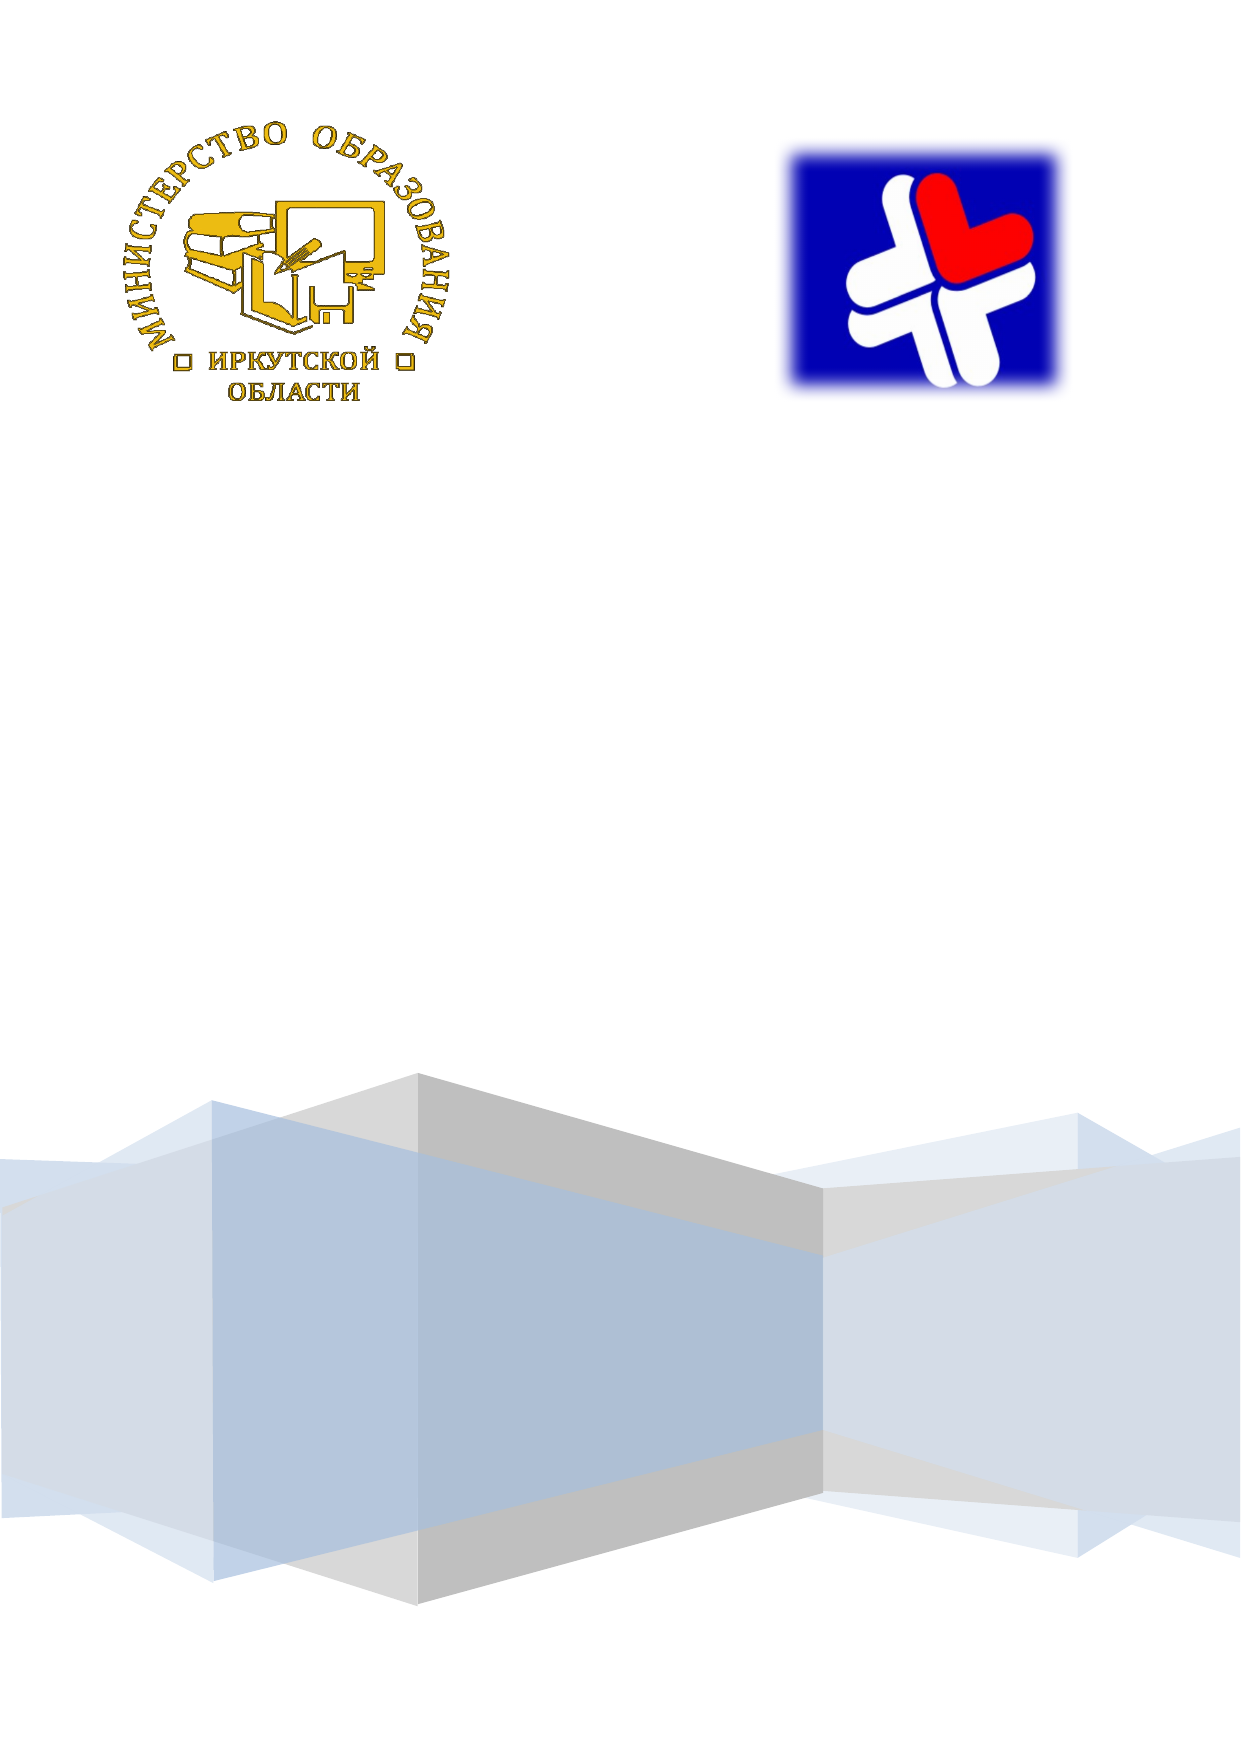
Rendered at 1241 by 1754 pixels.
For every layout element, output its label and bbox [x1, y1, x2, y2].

picture [803, 166, 1045, 374]
picture [121, 118, 450, 403]
